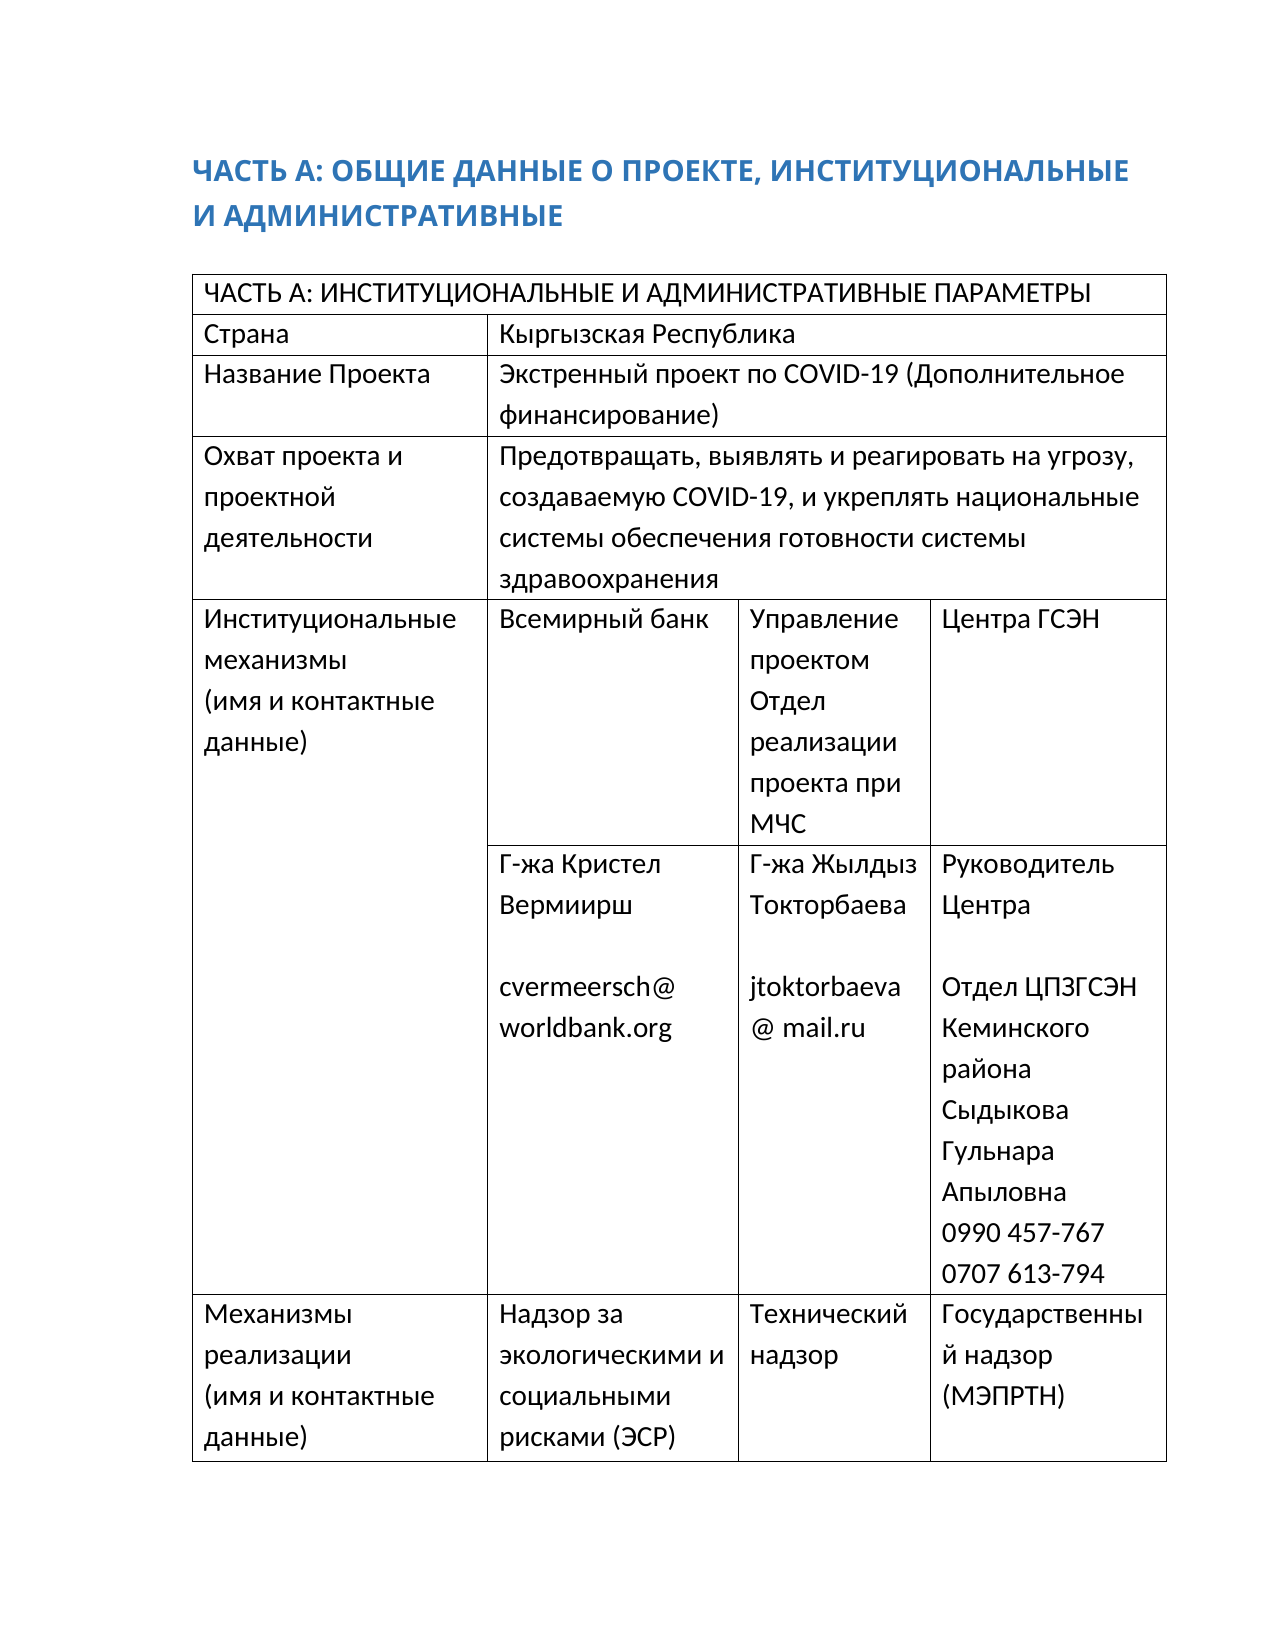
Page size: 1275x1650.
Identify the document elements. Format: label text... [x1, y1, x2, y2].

table_cell Институциональные механизмы (имя и контактные данные) [193, 600, 487, 1294]
table_cell Управление проектом Отдел реализации проекта при МЧС [739, 600, 930, 844]
table_cell Центра ГСЭН [931, 600, 1166, 844]
table_cell Технический надзор [739, 1295, 930, 1461]
table_cell Название Проекта [193, 356, 487, 436]
table_cell Руководитель Центра Отдел ЦПЗГСЭН Кеминского района Сыдыкова Гульнара Апыловна 0990 457-767 0707 613-794 [931, 846, 1166, 1294]
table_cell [193, 1295, 487, 1461]
table_cell Экстренный проект по COVID-19 (Дополнительное финансирование) [488, 356, 1166, 436]
table_header ЧАСТЬ A: ИНСТИТУЦИОНАЛЬНЫЕ И АДМИНИСТРАТИВНЫЕ ПАРАМЕТРЫ [193, 275, 1166, 314]
table_cell Предотвращать, выявлять и реагировать на угрозу, создаваемую COVID-19, и укреплять национальные системы обеспечения готовности системы здравоохранения [488, 437, 1166, 599]
table_cell Г-жа Жылдыз Токторбаева jtoktorbaeva@ mail.ru [739, 846, 930, 1294]
table_cell Страна [193, 315, 487, 354]
table_cell Надзор за экологическими и социальными рисками (ЭСР) [488, 1295, 738, 1461]
table_cell Г-жа Кристел Вермиирш cvermeersch@ worldbank.org [488, 846, 738, 1294]
table_cell Охват проекта и проектной деятельности [193, 437, 487, 599]
subtitle ЧАСТЬ A: ОБЩИЕ ДАННЫЕ О ПРОЕКТЕ, ИНСТИТУЦИОНАЛЬНЫЕ И АДМИНИСТРАТИВНЫЕ [192, 150, 1152, 235]
table_cell Государственный надзор (МЭПРТН) [931, 1295, 1166, 1461]
table_cell Всемирный банк [488, 600, 738, 844]
table_cell Кыргызская Республика [488, 315, 1166, 354]
